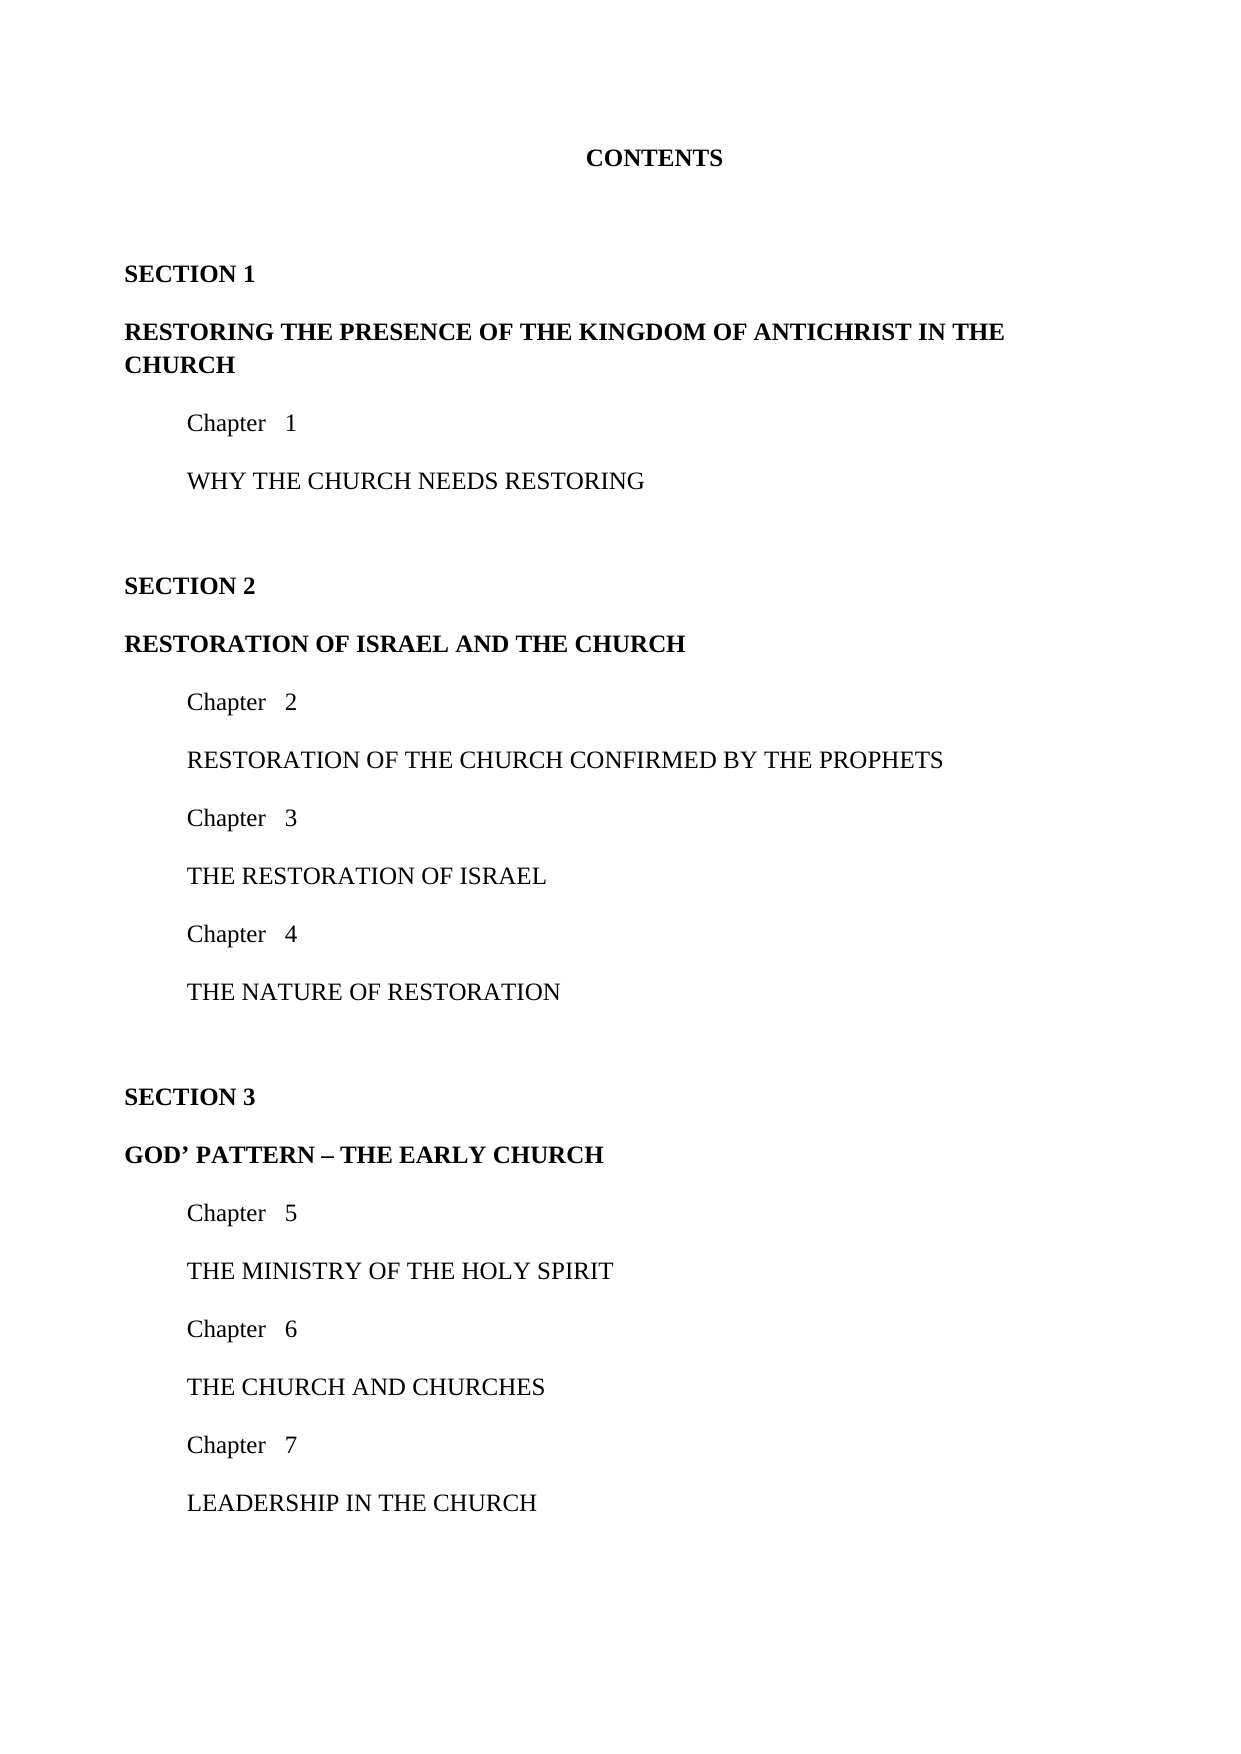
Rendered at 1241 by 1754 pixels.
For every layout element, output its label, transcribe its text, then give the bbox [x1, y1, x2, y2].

text LEADERSHIP IN THE CHURCH [187, 1488, 1118, 1517]
text Chapter 4 [124, 919, 1118, 948]
text SECTION 3 [124, 1082, 1118, 1111]
text CONTENTS [124, 143, 1122, 172]
text RESTORING THE PRESENCE OF THE IN THE CHURCH [124, 317, 1118, 379]
text THE NATURE OF RESTORATION [124, 977, 1118, 1006]
text Chapter 5 [124, 1198, 1118, 1227]
text GOD’ PATTERN – THE EARLY CHURCH [124, 1140, 1118, 1169]
text WHY THE CHURCH NEEDS RESTORING [124, 466, 1118, 495]
text SECTION 1 [124, 259, 1118, 288]
text THE RESTORATION OF [124, 861, 1118, 890]
text Chapter 7 [124, 1431, 1118, 1459]
text RESTORATION OF AND THE CHURCH [124, 629, 1118, 658]
text Chapter 6 [124, 1314, 1118, 1343]
text Chapter 3 [124, 803, 1118, 832]
text RESTORATION OF THE CHURCH CONFIRMED BY THE PROPHETS [124, 745, 1118, 774]
text Chapter 1 [124, 408, 1118, 437]
text Chapter 2 [124, 687, 1118, 716]
text THE CHURCH AND CHURCHES [124, 1372, 1118, 1401]
text SECTION 2 [124, 571, 1118, 600]
text THE MINISTRY OF THE HOLY SPIRIT [124, 1256, 1118, 1285]
